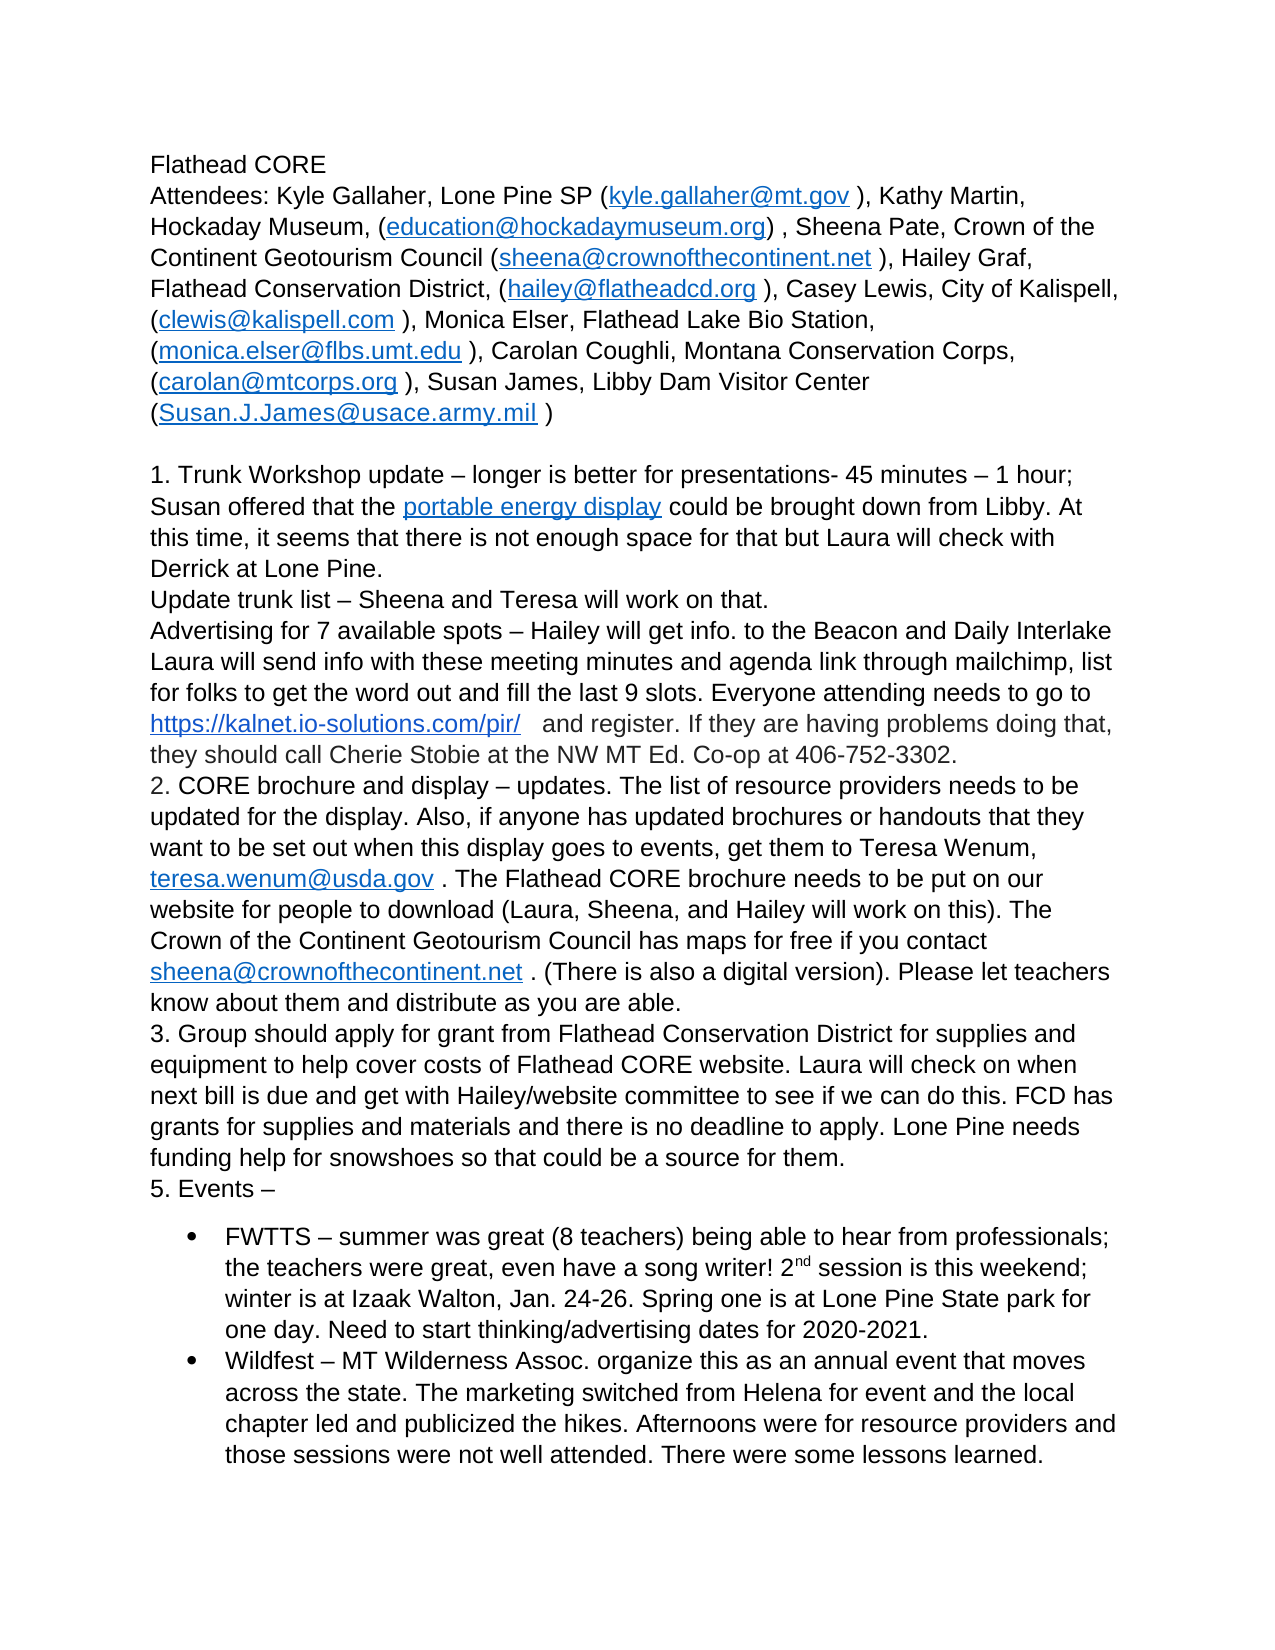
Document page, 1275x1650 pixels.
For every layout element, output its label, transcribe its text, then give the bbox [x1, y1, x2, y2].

text Attendees: Kyle Gallaher, Lone Pine SP (kyle.gallaher@mt.gov ), Kathy Martin, Hockaday Museum, (education@hockadaymuseum.org) , Sheena Pate, Crown of the Continent Geotourism Council (sheena@crownofthecontinent.net ), Hailey Graf, Flathead Conservation District, (hailey@flatheadcd.org ), Casey Lewis, City of Kalispell, (clewis@kalispell.com ), Monica Elser, Flathead Lake Bio Station, (monica.elser@flbs.umt.edu ), Carolan Coughli, Montana Conservation Corps, (carolan@mtcorps.org ), Susan James, Libby Dam Visitor Center (Susan.J.James@usace.army.mil ) [150, 181, 1125, 427]
text Update trunk list – Sheena and Teresa will work on that. [150, 584, 1125, 613]
text Laura will send info with these meeting minutes and agenda link through mailchimp, list for folks to get the word out and fill the last 9 slots. Everyone attending needs to go to [150, 647, 1125, 706]
text 2. CORE brochure and display – updates. The list of resource providers needs to be updated for the display. Also, if anyone has updated brochures or handouts that they want to be set out when this display goes to events, get them to Teresa Wenum, teresa.wenum@usda.gov . The Flathead CORE brochure needs to be put on our website for people to download (Laura, Sheena, and Hailey will work on this). The Crown of the Continent Geotourism Council has maps for free if you contact sheena@crownofthecontinent.net . (There is also a digital version). Please let teachers know about them and distribute as you are able. [150, 771, 1125, 1017]
text https://kalnet.io-solutions.com/pir/ and register. If they are having problems doing that, they should call Cherie Stobie at the NW MT Ed. Co-op at 406-752-3302. [150, 709, 1125, 768]
text 5. Events – [150, 1174, 1125, 1203]
text 1. Trunk Workshop update – longer is better for presentations- 45 minutes – 1 hour; Susan offered that the portable energy display could be brought down from Libby. At this time, it seems that there is not enough space for that but Laura will check with Derrick at Lone Pine. [150, 460, 1125, 582]
list Wildfest – MT Wilderness Assoc. organize this as an annual event that moves across the state. The marketing switched from Helena for event and the local chapter led and publicized the hikes. Afternoons were for resource providers and those sessions were not well attended. There were some lessons learned. [187, 1346, 1125, 1468]
text Flathead CORE [150, 150, 1125, 179]
list FWTTS – summer was great (8 teachers) being able to hear from professionals; the teachers were great, even have a song writer! 2nd session is this weekend; winter is at Izaak Walton, Jan. 24-26. Spring one is at Lone Pine State park for one day. Need to start thinking/advertising dates for 2020-2021. [187, 1222, 1125, 1344]
text 3. Group should apply for grant from Flathead Conservation District for supplies and equipment to help cover costs of Flathead CORE website. Laura will check on when next bill is due and get with Hailey/website committee to see if we can do this. FCD has grants for supplies and materials and there is no deadline to apply. Lone Pine needs funding help for snowshoes so that could be a source for them. [150, 1019, 1125, 1172]
text Advertising for 7 available spots – Hailey will get info. to the Beacon and Daily Interlake [150, 616, 1125, 644]
